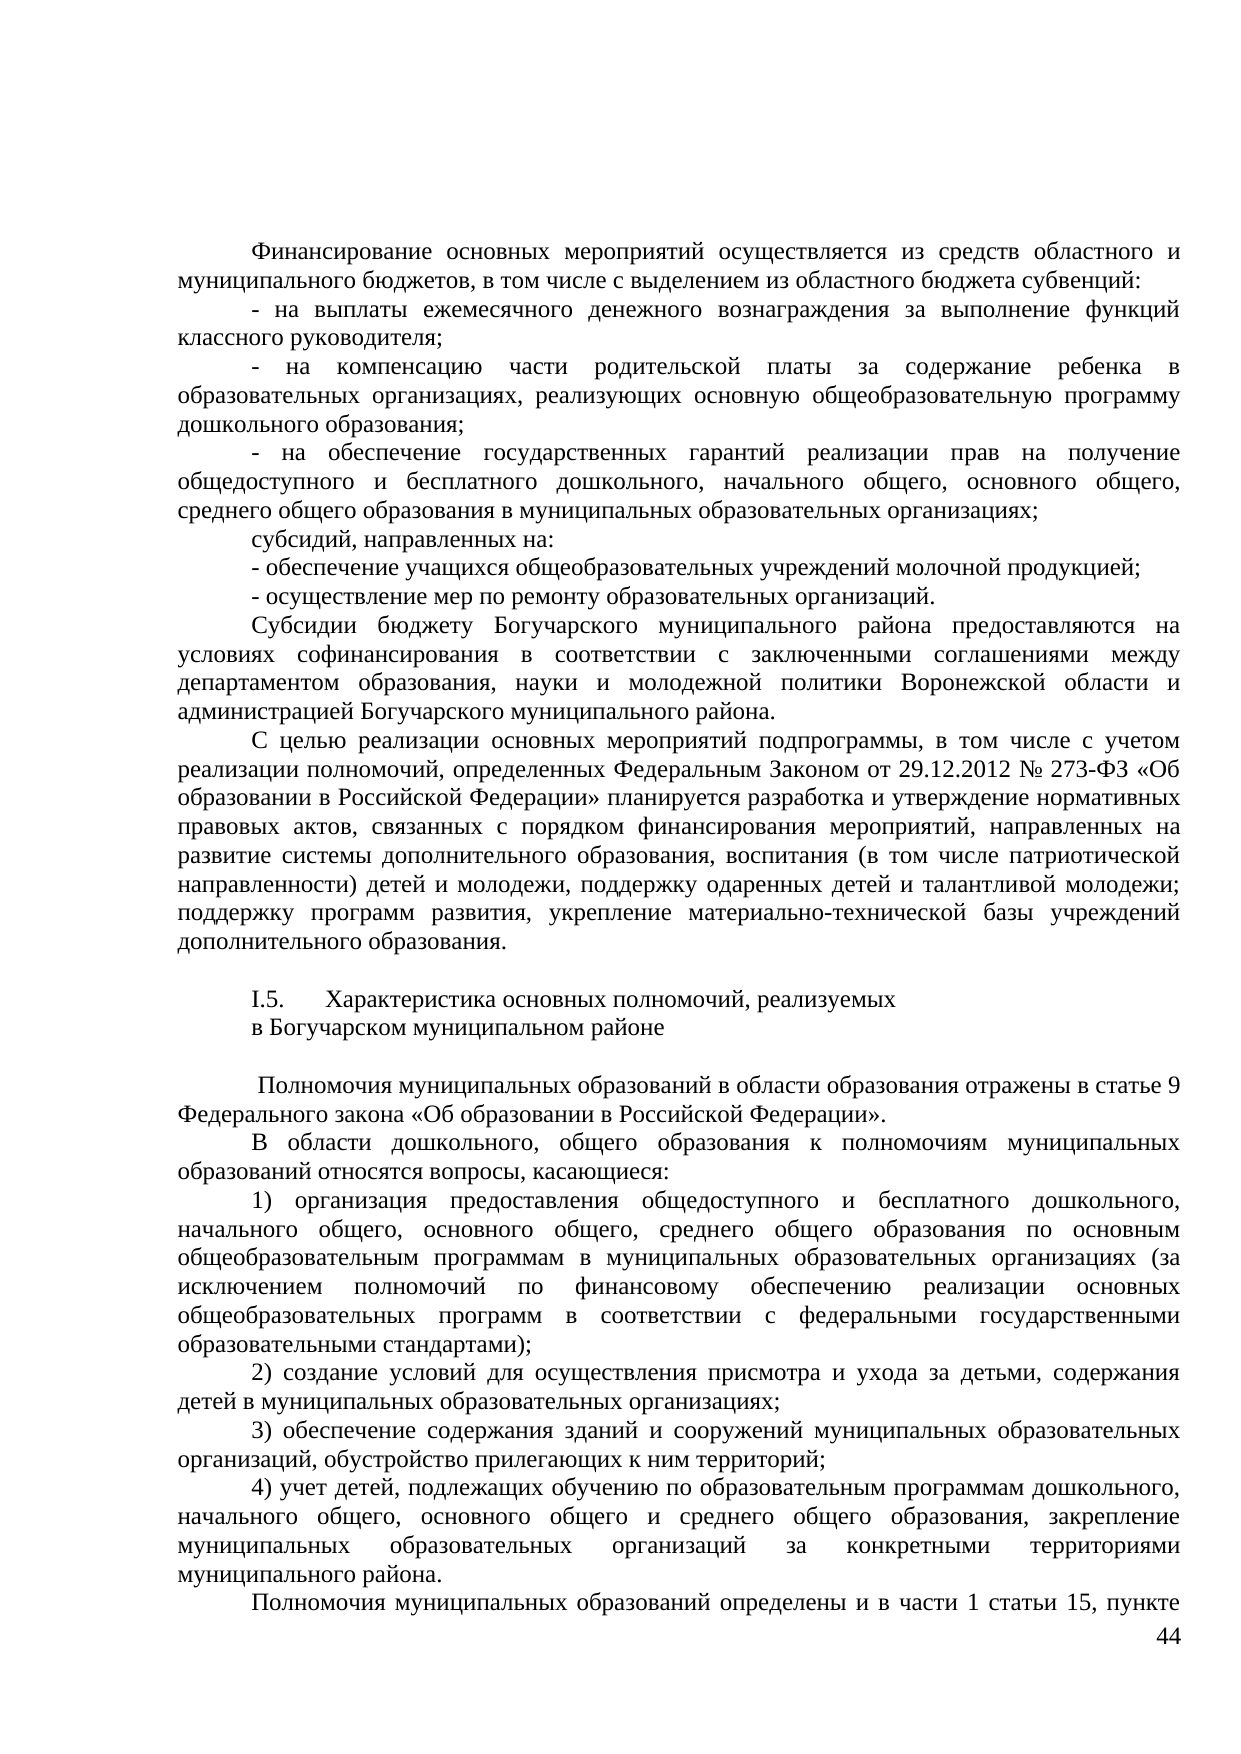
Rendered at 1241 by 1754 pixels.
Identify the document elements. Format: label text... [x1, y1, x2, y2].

text 2) создание условий для осуществления присмотра и ухода за детьми, содержания детей в муниципальных образовательных организациях; [177, 1357, 1181, 1415]
text субсидий, направленных на: [177, 524, 1181, 552]
text - обеспечение учащихся общеобразовательных учреждений молочной продукцией; [177, 552, 1181, 581]
text - на обеспечение государственных гарантий реализации прав на получение общедоступного и бесплатного дошкольного, начального общего, основного общего, среднего общего образования в муниципальных образовательных организациях; [177, 437, 1181, 524]
text - на выплаты ежемесячного денежного вознаграждения за выполнение функций классного руководителя; [177, 294, 1181, 351]
text С целью реализации основных мероприятий подпрограммы, в том числе с учетом реализации полномочий, определенных Федеральным Законом от 29.12.2012 № 273-ФЗ «Об образовании в Российской Федерации» планируется разработка и утверждение нормативных правовых актов, связанных с порядком финансирования мероприятий, направленных на развитие системы дополнительного образования, воспитания (в том числе патриотической направленности) детей и молодежи, поддержку одаренных детей и талантливой молодежи; поддержку программ развития, укрепление материально-технической базы учреждений дополнительного образования. [177, 725, 1181, 955]
text 1) организация предоставления общедоступного и бесплатного дошкольного, начального общего, основного общего, среднего общего образования по основным общеобразовательным программам в муниципальных образовательных организациях (за исключением полномочий по финансовому обеспечению реализации основных общеобразовательных программ в соответствии с федеральными государственными образовательными стандартами); [177, 1185, 1181, 1357]
text В области дошкольного, общего образования к полномочиям муниципальных образований относятся вопросы, касающиеся: [177, 1127, 1181, 1185]
text Полномочия муниципальных образований в области образования отражены в статье 9 Федерального закона «Об образовании в Российской Федерации». [177, 1070, 1181, 1127]
list в Богучарском муниципальном районе [177, 1012, 1181, 1041]
text 3) обеспечение содержания зданий и сооружений муниципальных образовательных организаций, обустройство прилегающих к ним территорий; [177, 1415, 1181, 1472]
text - осуществление мер по ремонту образовательных организаций. [177, 581, 1181, 610]
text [177, 1587, 1181, 1616]
text 4) учет детей, подлежащих обучению по образовательным программам дошкольного, начального общего, основного общего и среднего общего образования, закрепление муниципальных образовательных организаций за конкретными территориями муниципального района. [177, 1472, 1181, 1587]
text Финансирование основных мероприятий осуществляется из средств областного и муниципального бюджетов, в том числе с выделением из областного бюджета субвенций: [177, 236, 1181, 294]
text - на компенсацию части родительской платы за содержание ребенка в образовательных организациях, реализующих основную общеобразовательную программу дошкольного образования; [177, 351, 1181, 437]
text Субсидии бюджету Богучарского муниципального района предоставляются на условиях софинансирования в соответствии с заключенными соглашениями между департаментом образования, науки и молодежной политики Воронежской области и администрацией Богучарского муниципального района. [177, 610, 1181, 725]
list Характеристика основных полномочий, реализуемых [177, 984, 1181, 1012]
